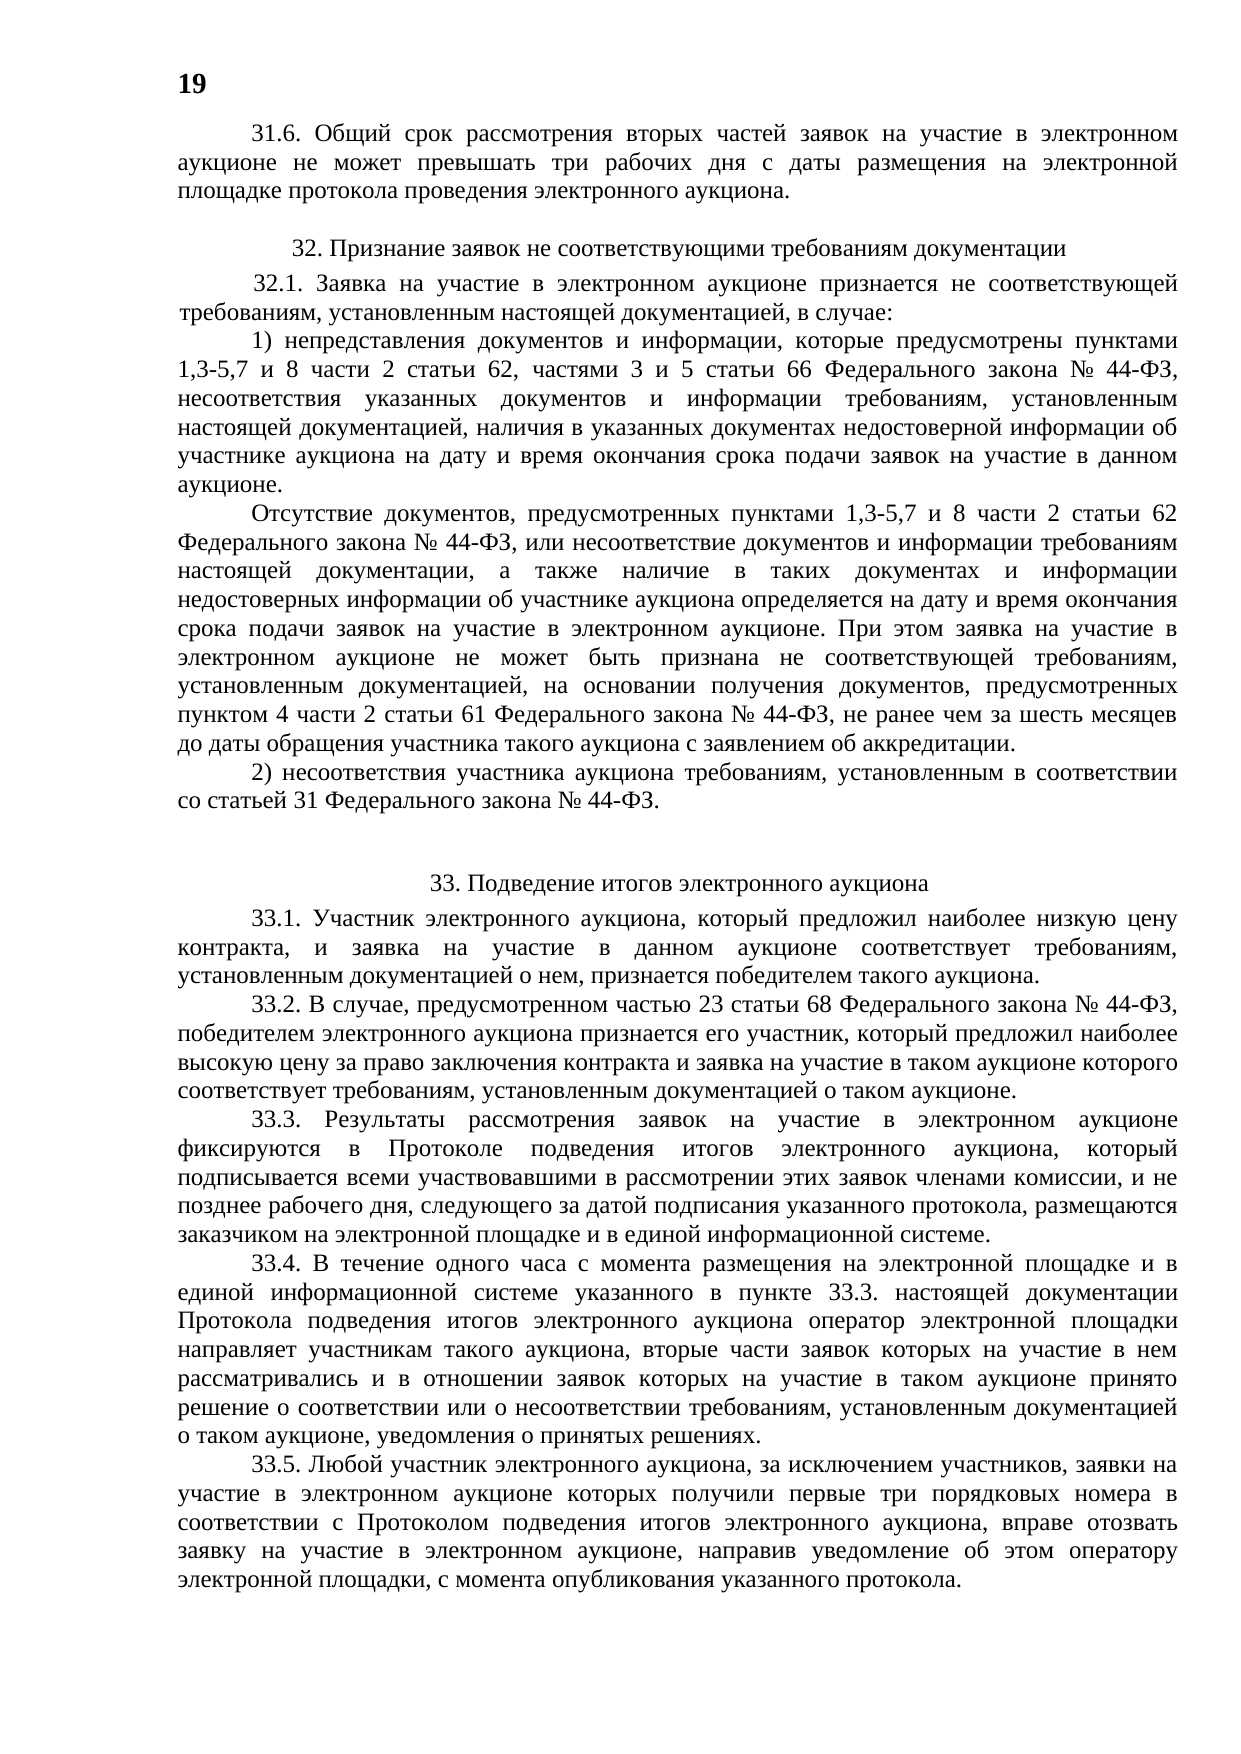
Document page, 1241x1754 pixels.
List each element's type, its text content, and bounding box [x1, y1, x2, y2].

subtitle 32. Признание заявок не соответствующими требованиям документации [177, 233, 1181, 262]
text 1) непредставления документов и информации, которые предусмотрены пунктами 1,3-5,7 и 8 части 2 статьи 62, частями 3 и 5 статьи 66 Федерального закона № 44-ФЗ, несоответствия указанных документов и информации требованиям, установленным настоящей документацией, наличия в указанных документах недостоверной информации об участнике аукциона на дату и время окончания срока подачи заявок на участие в данном аукционе. [177, 326, 1179, 498]
text Отсутствие документов, предусмотренных пунктами 1,3-5,7 и 8 части 2 статьи 62 Федерального закона № 44-ФЗ, или несоответствие документов и информации требованиям настоящей документации, а также наличие в таких документах и информации недостоверных информации об участнике аукциона определяется на дату и время окончания срока подачи заявок на участие в электронном аукционе. При этом заявка на участие в электронном аукционе не может быть признана не соответствующей требованиям, установленным документацией, на основании получения документов, предусмотренных пунктом 4 части 2 статьи 61 Федерального закона № 44-ФЗ, не ранее чем за шесть месяцев до даты обращения участника такого аукциона с заявлением об аккредитации. [177, 498, 1179, 757]
text 31.6. Общий срок рассмотрения вторых частей заявок на участие в электронном аукционе не может превышать три рабочих дня с даты размещения на электронной площадке протокола проведения электронного аукциона. [177, 118, 1179, 204]
subtitle 33. Подведение итогов электронного аукциона [177, 868, 1181, 897]
text 33.3. Результаты рассмотрения заявок на участие в электронном аукционе фиксируются в Протоколе подведения итогов электронного аукциона, который подписывается всеми участвовавшими в рассмотрении этих заявок членами комиссии, и не позднее рабочего дня, следующего за датой подписания указанного протокола, размещаются заказчиком на электронной площадке и в единой информационной системе. [177, 1104, 1179, 1248]
text 33.5. Любой участник электронного аукциона, за исключением участников, заявки на участие в электронном аукционе которых получили первые три порядковых номера в соответствии с Протоколом подведения итогов электронного аукциона, вправе отозвать заявку на участие в электронном аукционе, направив уведомление об этом оператору электронной площадки, с момента опубликования указанного протокола. [177, 1449, 1179, 1593]
text 33.1. Участник электронного аукциона, который предложил наиболее низкую цену контракта, и заявка на участие в данном аукционе соответствует требованиям, установленным документацией о нем, признается победителем такого аукциона. [177, 903, 1179, 989]
text 2) несоответствия участника аукциона требованиям, установленным в соответствии со статьей 31 Федерального закона № 44-ФЗ. [177, 757, 1179, 814]
text 33.2. В случае, предусмотренном частью 23 статьи 68 Федерального закона № 44-ФЗ, победителем электронного аукциона признается его участник, который предложил наиболее высокую цену за право заключения контракта и заявка на участие в таком аукционе которого соответствует требованиям, установленным документацией о таком аукционе. [177, 989, 1179, 1104]
text 32.1. Заявка на участие в электронном аукционе признается не соответствующей требованиям, установленным настоящей документацией, в случае: [179, 268, 1179, 326]
text 33.4. В течение одного часа с момента размещения на электронной площадке и в единой информационной системе указанного в пункте 33.3. настоящей документации Протокола подведения итогов электронного аукциона оператор электронной площадки направляет участникам такого аукциона, вторые части заявок которых на участие в нем рассматривались и в отношении заявок которых на участие в таком аукционе принято решение о соответствии или о несоответствии требованиям, установленным документацией о таком аукционе, уведомления о принятых решениях. [177, 1248, 1179, 1449]
